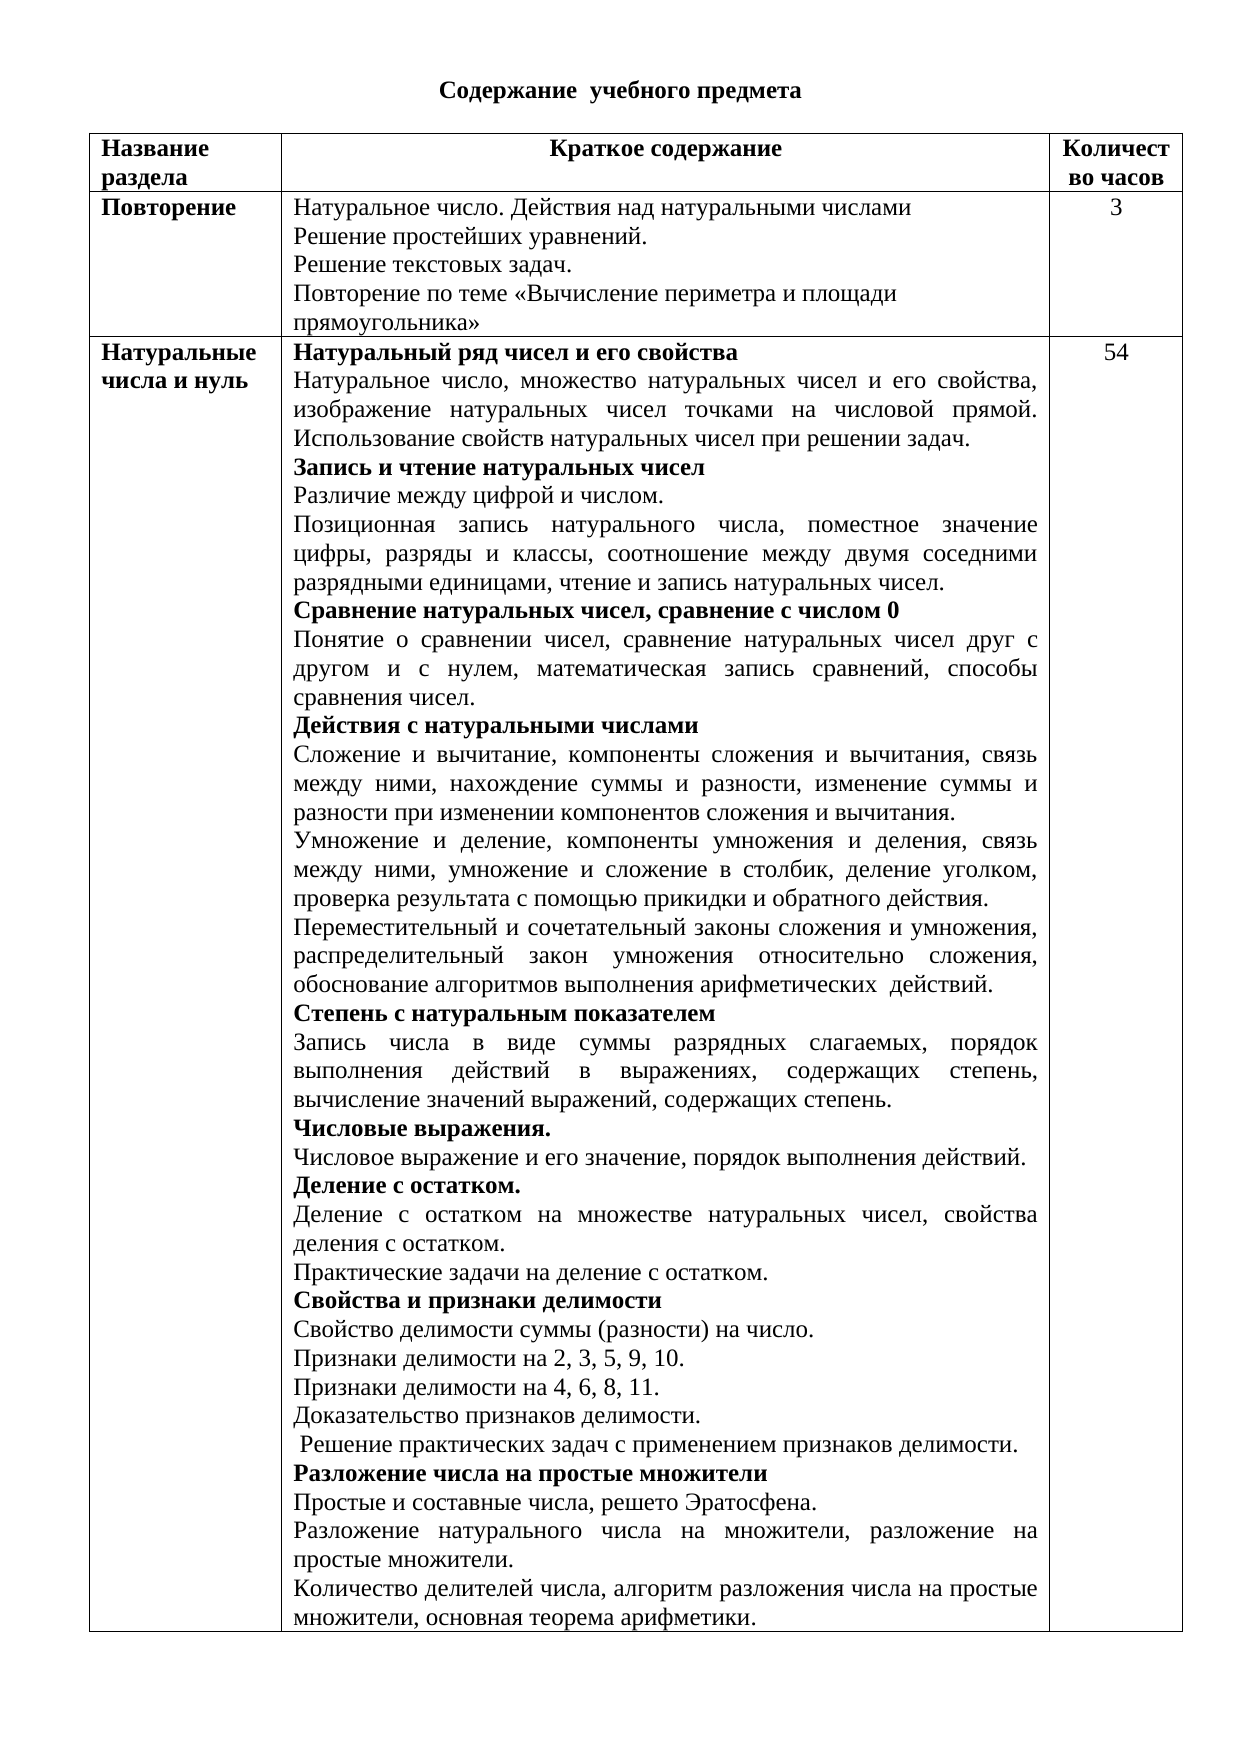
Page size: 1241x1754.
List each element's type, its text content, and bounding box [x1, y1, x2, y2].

table_cell Повторение [90, 192, 281, 336]
table_cell 54 [1050, 337, 1182, 1631]
text Содержание учебного предмета [75, 75, 1165, 104]
table_header Краткое содержание [282, 134, 1049, 191]
table_cell Натуральное число. Действия над натуральными числами Решение простейших уравнений. Решение текстовых задач. Повторение по теме «Вычисление периметра и площади прямоугольника» [282, 192, 1049, 336]
table_header Количество часов [1050, 134, 1182, 191]
table_cell 3 [1050, 192, 1182, 336]
table_header Название раздела [90, 134, 281, 191]
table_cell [282, 337, 1049, 1631]
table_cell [90, 337, 281, 1631]
